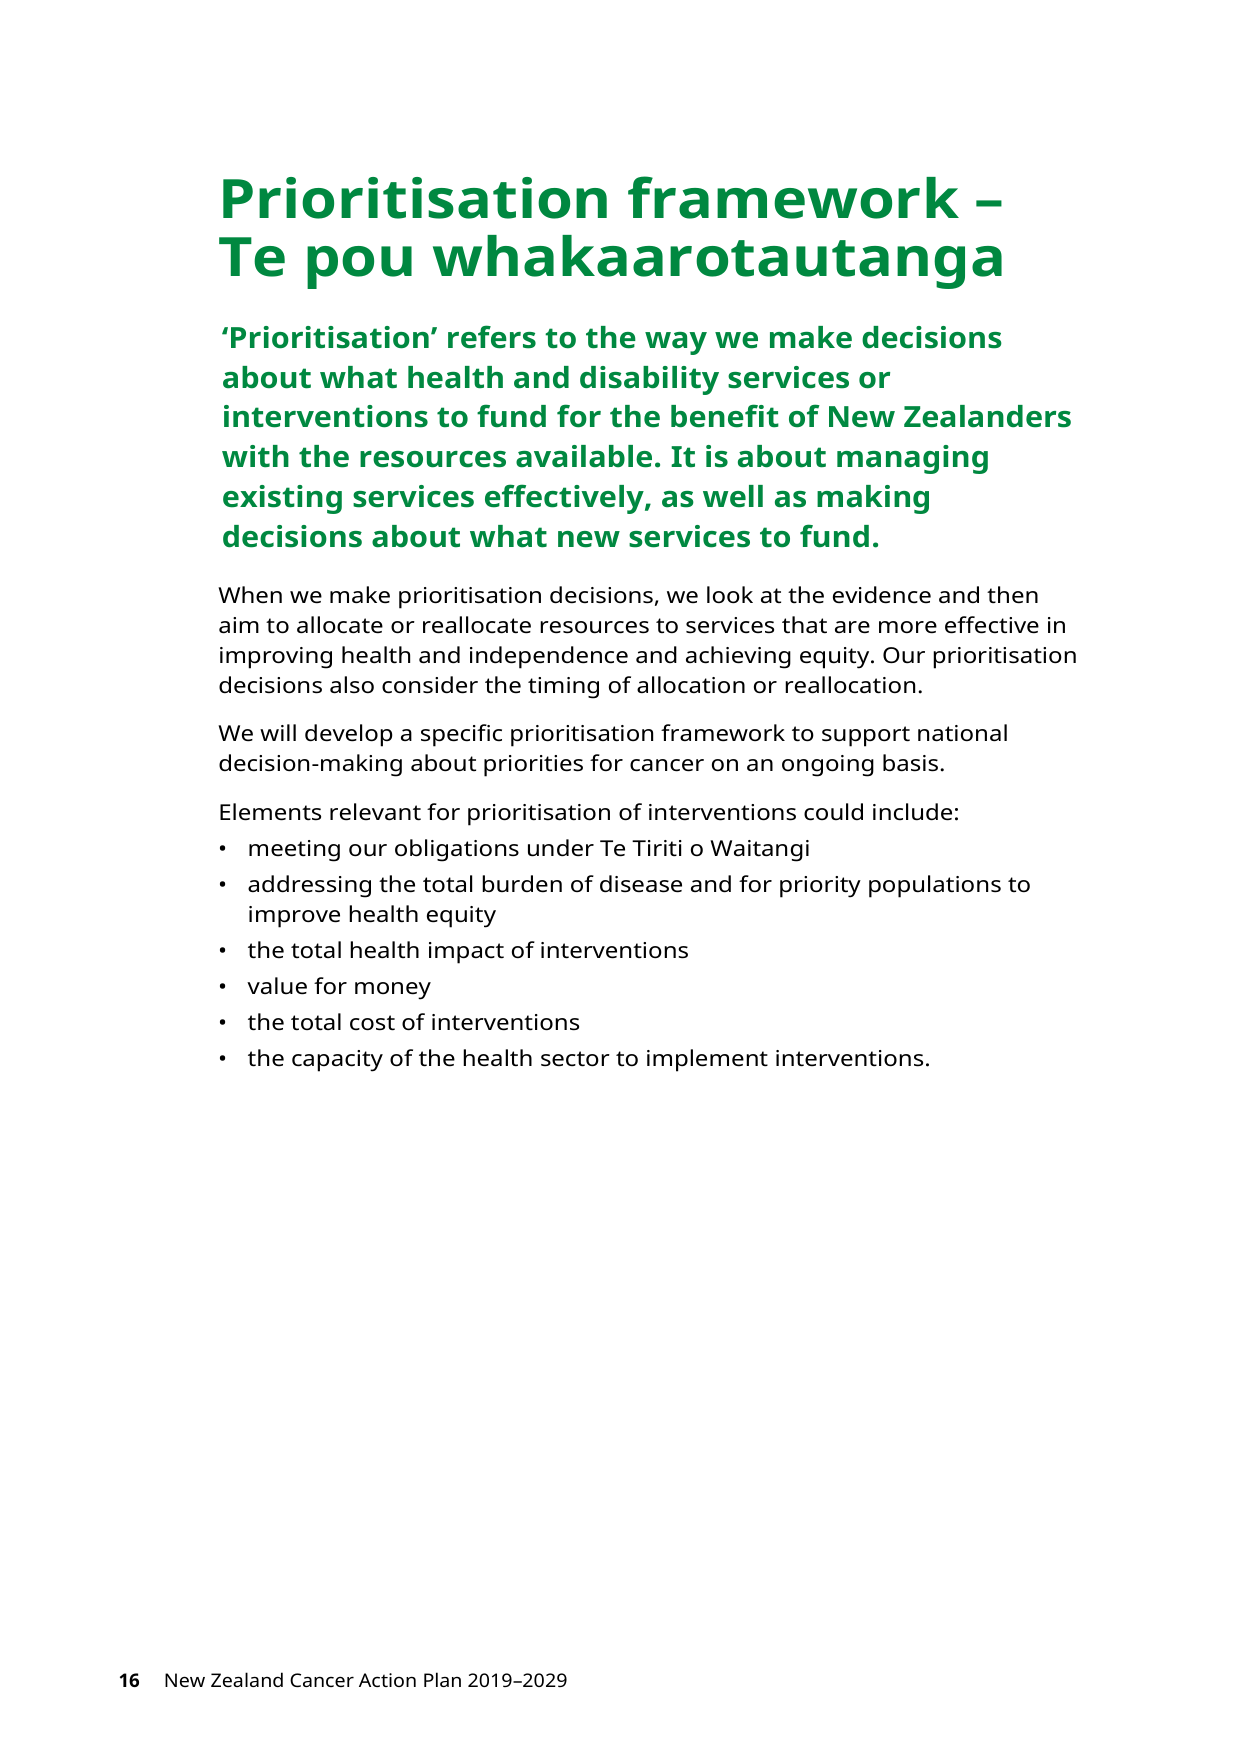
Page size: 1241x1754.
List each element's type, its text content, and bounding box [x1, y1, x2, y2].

text Elements relevant for prioritisation of interventions could include: [218, 797, 1088, 827]
subtitle ‘Prioritisation’ refers to the way we make decisions about what health and disability services or interventions to fund for the benefit of New Zealanders with the resources available. It is about managing existing services effectively, as well as making decisions about what new services to fund. [222, 317, 1073, 556]
text the total cost of interventions [218, 1007, 1092, 1037]
text meeting our obligations under Te Tiriti o Waitangi [218, 833, 1092, 863]
text addressing the total burden of disease and for priority populations to improve health equity [218, 869, 1092, 928]
subtitle Prioritisation framework – Te pou whakaarotautanga [218, 170, 1033, 292]
text the capacity of the health sector to implement interventions. [218, 1043, 1092, 1073]
text We will develop a specific prioritisation framework to support national decision-making about priorities for cancer on an ongoing basis. [218, 718, 1088, 778]
text When we make prioritisation decisions, we look at the evidence and then aim to allocate or reallocate resources to services that are more effective in improving health and independence and achieving equity. Our prioritisation decisions also consider the timing of allocation or reallocation. [218, 581, 1088, 700]
text the total health impact of interventions [218, 935, 1092, 964]
text value for money [218, 971, 1092, 1001]
